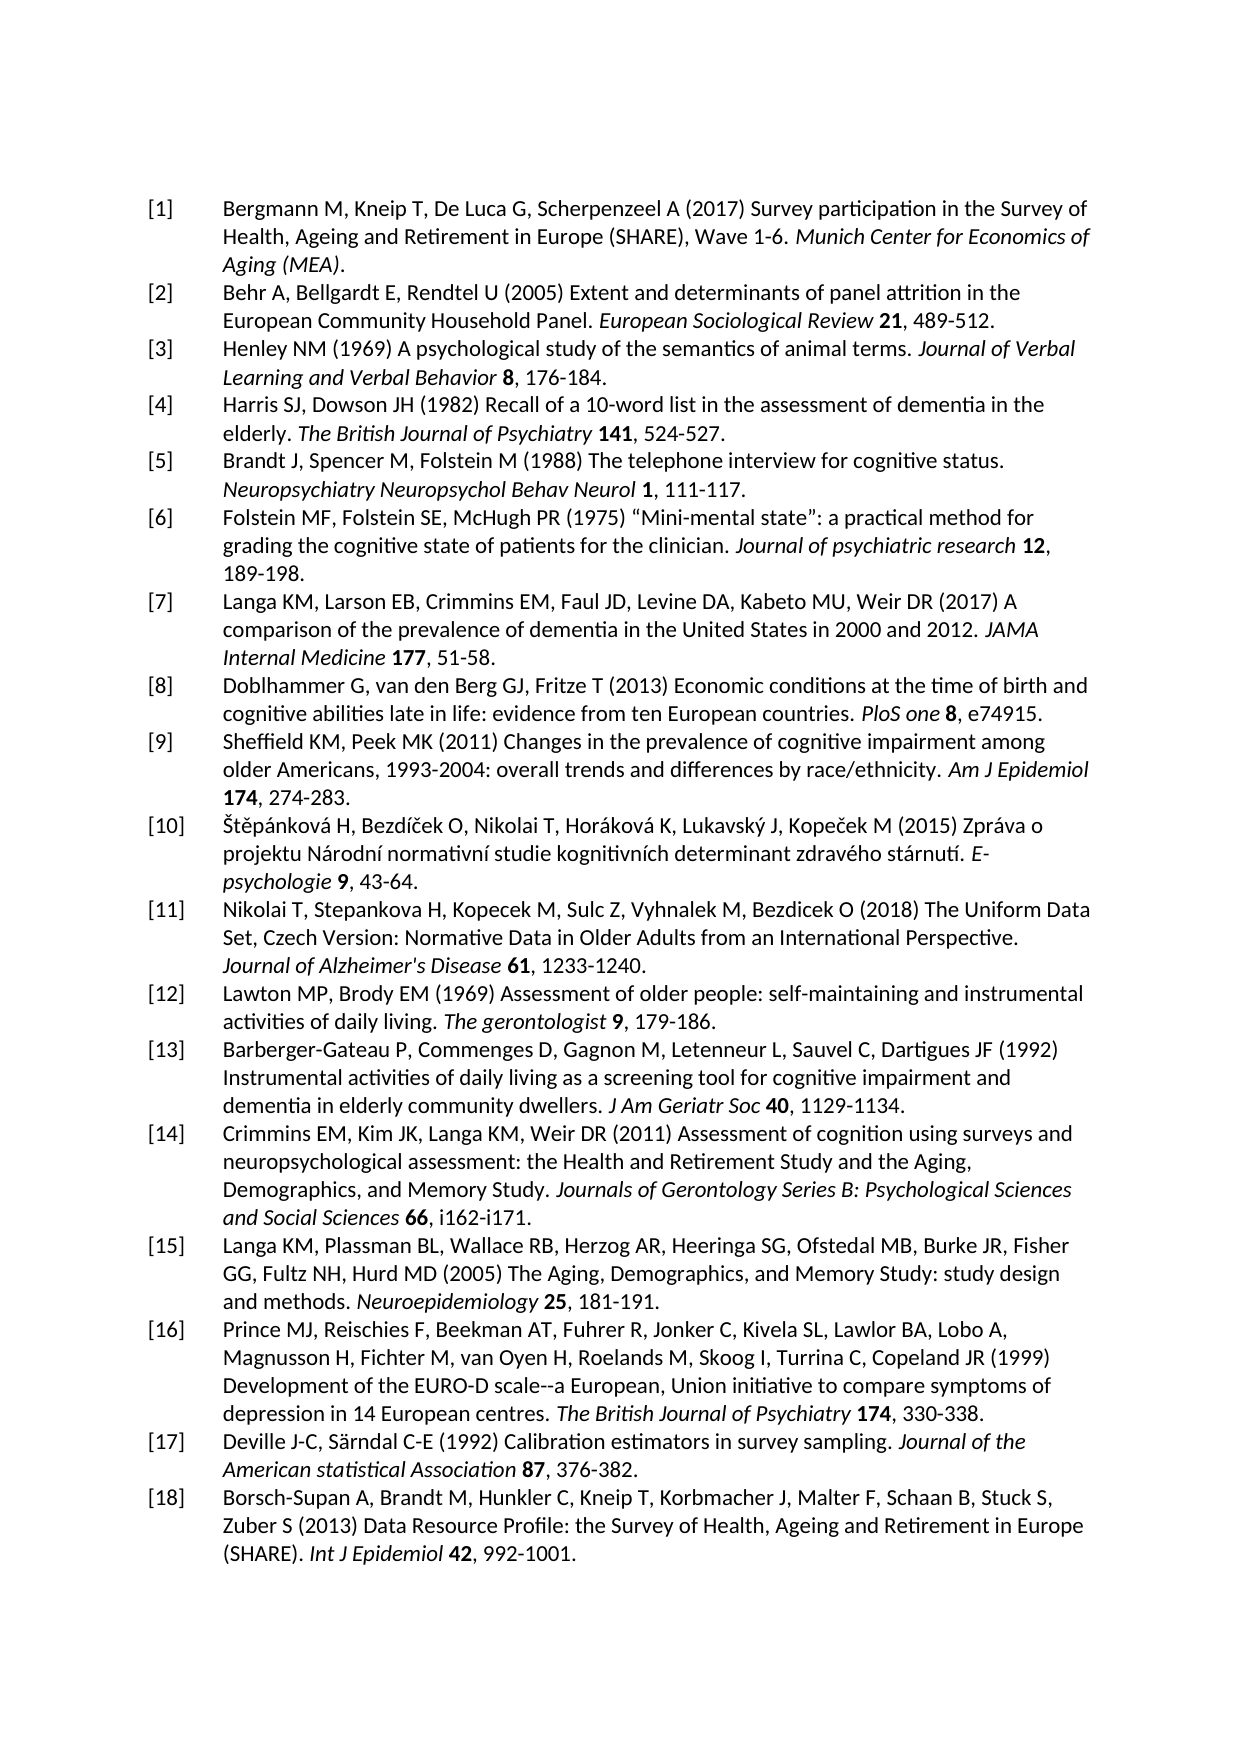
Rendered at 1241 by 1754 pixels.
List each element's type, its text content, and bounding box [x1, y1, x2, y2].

text [11] Nikolai T, Stepankova H, Kopecek M, Sulc Z, Vyhnalek M, Bezdicek O (2018) The Uniform Data Set, Czech Version: Normative Data in Older Adults from an International Perspective. Journal of Alzheimer's Disease 61, 1233-1240. [148, 895, 1093, 979]
text [7] Langa KM, Larson EB, Crimmins EM, Faul JD, Levine DA, Kabeto MU, Weir DR (2017) A comparison of the prevalence of dementia in the United States in 2000 and 2012. JAMA Internal Medicine 177, 51-58. [148, 587, 1093, 671]
text [18] Borsch-Supan A, Brandt M, Hunkler C, Kneip T, Korbmacher J, Malter F, Schaan B, Stuck S, Zuber S (2013) Data Resource Profile: the Survey of Health, Ageing and Retirement in Europe (SHARE). Int J Epidemiol 42, 992-1001. [148, 1483, 1093, 1567]
text [16] Prince MJ, Reischies F, Beekman AT, Fuhrer R, Jonker C, Kivela SL, Lawlor BA, Lobo A, Magnusson H, Fichter M, van Oyen H, Roelands M, Skoog I, Turrina C, Copeland JR (1999) Development of the EURO-D scale--a European, Union initiative to compare symptoms of depression in 14 European centres. The British Journal of Psychiatry 174, 330-338. [148, 1315, 1093, 1427]
text [3] Henley NM (1969) A psychological study of the semantics of animal terms. Journal of Verbal Learning and Verbal Behavior 8, 176-184. [148, 334, 1093, 391]
text [1] Bergmann M, Kneip T, De Luca G, Scherpenzeel A (2017) Survey participation in the Survey of Health, Ageing and Retirement in Europe (SHARE), Wave 1-6. Munich Center for Economics of Aging (MEA). [148, 194, 1093, 278]
text [2] Behr A, Bellgardt E, Rendtel U (2005) Extent and determinants of panel attrition in the European Community Household Panel. European Sociological Review 21, 489-512. [148, 278, 1093, 334]
text [9] Sheffield KM, Peek MK (2011) Changes in the prevalence of cognitive impairment among older Americans, 1993-2004: overall trends and differences by race/ethnicity. Am J Epidemiol 174, 274-283. [148, 727, 1093, 811]
text [4] Harris SJ, Dowson JH (1982) Recall of a 10-word list in the assessment of dementia in the elderly. The British Journal of Psychiatry 141, 524-527. [148, 391, 1093, 447]
text [17] Deville J-C, Särndal C-E (1992) Calibration estimators in survey sampling. Journal of the American statistical Association 87, 376-382. [148, 1427, 1093, 1483]
text [5] Brandt J, Spencer M, Folstein M (1988) The telephone interview for cognitive status. Neuropsychiatry Neuropsychol Behav Neurol 1, 111-117. [148, 447, 1093, 503]
text [8] Doblhammer G, van den Berg GJ, Fritze T (2013) Economic conditions at the time of birth and cognitive abilities late in life: evidence from ten European countries. PloS one 8, e74915. [148, 671, 1093, 727]
text [14] Crimmins EM, Kim JK, Langa KM, Weir DR (2011) Assessment of cognition using surveys and neuropsychological assessment: the Health and Retirement Study and the Aging, Demographics, and Memory Study. Journals of Gerontology Series B: Psychological Sciences and Social Sciences 66, i162-i171. [148, 1119, 1093, 1231]
text [15] Langa KM, Plassman BL, Wallace RB, Herzog AR, Heeringa SG, Ofstedal MB, Burke JR, Fisher GG, Fultz NH, Hurd MD (2005) The Aging, Demographics, and Memory Study: study design and methods. Neuroepidemiology 25, 181-191. [148, 1231, 1093, 1315]
text [12] Lawton MP, Brody EM (1969) Assessment of older people: self-maintaining and instrumental activities of daily living. The gerontologist 9, 179-186. [148, 979, 1093, 1035]
text [10] Štěpánková H, Bezdíček O, Nikolai T, Horáková K, Lukavský J, Kopeček M (2015) Zpráva o projektu Národní normativní studie kognitivních determinant zdravého stárnutí. E-psychologie 9, 43-64. [148, 811, 1093, 895]
text [13] Barberger-Gateau P, Commenges D, Gagnon M, Letenneur L, Sauvel C, Dartigues JF (1992) Instrumental activities of daily living as a screening tool for cognitive impairment and dementia in elderly community dwellers. J Am Geriatr Soc 40, 1129-1134. [148, 1035, 1093, 1119]
text [6] Folstein MF, Folstein SE, McHugh PR (1975) “Mini-mental state”: a practical method for grading the cognitive state of patients for the clinician. Journal of psychiatric research 12, 189-198. [148, 503, 1093, 587]
